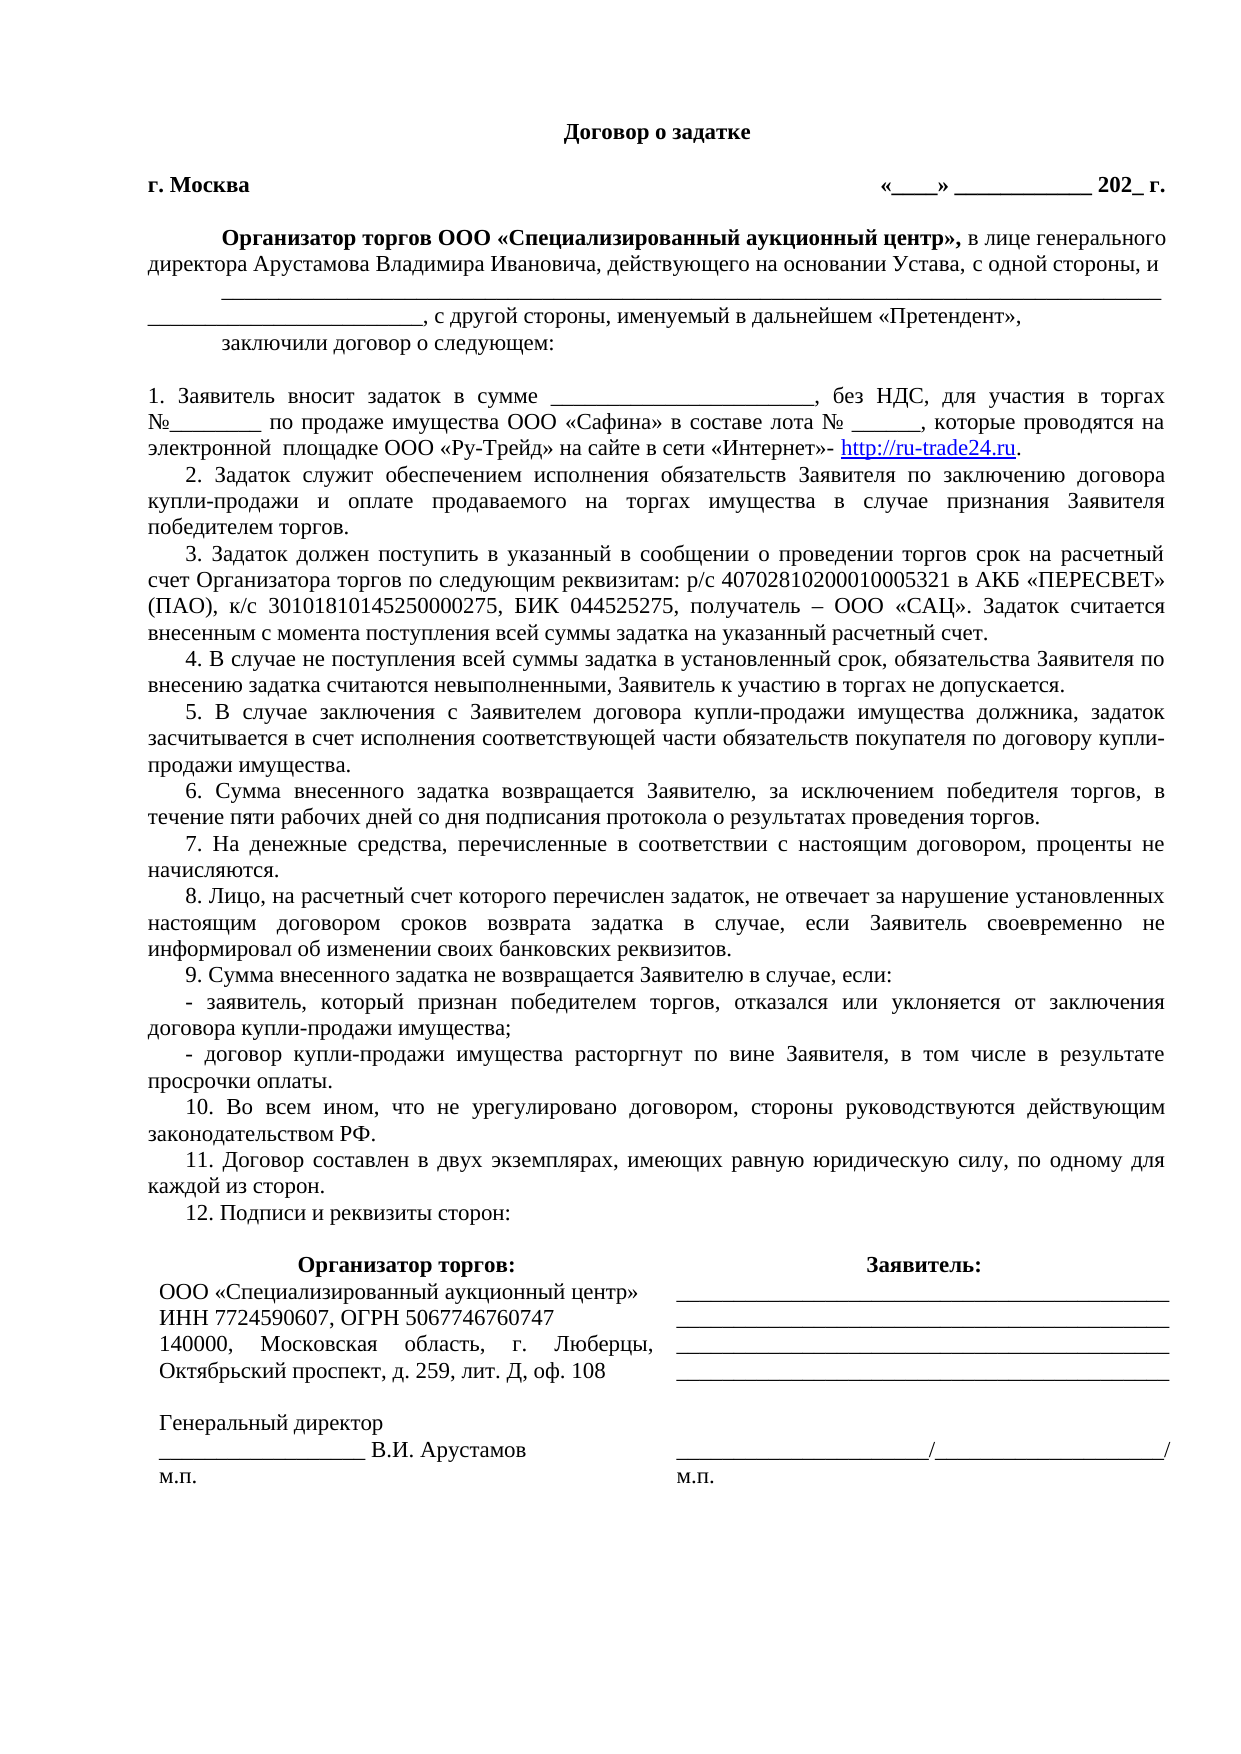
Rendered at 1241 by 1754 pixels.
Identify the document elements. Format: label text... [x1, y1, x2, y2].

text заключили договор о следующем: [148, 329, 1167, 355]
text 4. В случае не поступления всей суммы задатка в установленный срок, обязательства Заявителя по внесению задатка считаются невыполненными, Заявитель к участию в торгах не допускается. [148, 645, 1167, 698]
text 9. Сумма внесенного задатка не возвращается Заявителю в случае, если: [148, 961, 1167, 988]
text 3. Задаток должен поступить в указанный в сообщении о проведении торгов срок на расчетный счет Организатора торгов по следующим реквизитам: р/с 40702810200010005321 в АКБ «ПЕРЕСВЕТ» (ПАО), к/с 30101810145250000275, БИК 044525275, получатель – ООО «САЦ». Задаток считается внесенным с момента поступления всей суммы задатка на указанный расчетный счет. [148, 540, 1167, 645]
text - договор купли-продажи имущества расторгнут по вине Заявителя, в том числе в результате просрочки оплаты. [148, 1041, 1167, 1093]
table_header Заявитель: ____________________________________________________________________________________________________________________________________________________________________________ ______________________/____________________/ м.п. [665, 1225, 1183, 1488]
text 1. Заявитель вносит задаток в сумме _______________________, без НДС, для участия в торгах №________ по продаже имущества ООО «Сафина» в составе лота № ______, которые проводятся на электронной площадке ООО «Ру-Трейд» на сайте в сети «Интернет»- http://ru-trade24.ru. [148, 382, 1167, 461]
text 6. Сумма внесенного задатка возвращается Заявителю, за исключением победителя торгов, в течение пяти рабочих дней со дня подписания протокола о результатах проведения торгов. [148, 777, 1167, 830]
text 2. Задаток служит обеспечением исполнения обязательств Заявителя по заключению договора купли-продажи и оплате продаваемого на торгах имущества в случае признания Заявителя победителем торгов. [148, 461, 1167, 540]
text г. Москва «____» ____________ 202_ г. [148, 171, 1167, 197]
text 5. В случае заключения с Заявителем договора купли-продажи имущества должника, задаток засчитывается в счет исполнения соответствующей части обязательств покупателя по договору купли-продажи имущества. [148, 698, 1167, 777]
text Договор о задатке [148, 118, 1167, 144]
text 12. Подписи и реквизиты сторон: [148, 1199, 1167, 1225]
table_header Организатор торгов: ООО «Специализированный аукционный центр» ИНН 7724590607, ОГРН 5067746760747 140000, Московская область, г. Люберцы, Октябрьский проспект, д. 259, лит. Д, оф. 108 Генеральный директор __________________ В.И. Арустамов м.п. [148, 1225, 665, 1488]
text 11. Договор составлен в двух экземплярах, имеющих равную юридическую силу, по одному для каждой из сторон. [148, 1146, 1167, 1199]
text 7. На денежные средства, перечисленные в соответствии с настоящим договором, проценты не начисляются. [148, 830, 1167, 882]
text Организатор торгов ООО «Специализированный аукционный центр», в лице генерального директора Арустамова Владимира Ивановича, действующего на основании Устава, с одной стороны, и [148, 223, 1167, 276]
text 8. Лицо, на расчетный счет которого перечислен задаток, не отвечает за нарушение установленных настоящим договором сроков возврата задатка в случае, если Заявитель своевременно не информировал об изменении своих банковских реквизитов. [148, 882, 1167, 961]
text __________________________________________________________________________________________________________, с другой стороны, именуемый в дальнейшем «Претендент», [148, 276, 1167, 329]
text - заявитель, который признан победителем торгов, отказался или уклоняется от заключения договора купли-продажи имущества; [148, 988, 1167, 1041]
text 10. Во всем ином, что не урегулировано договором, стороны руководствуются действующим законодательством РФ. [148, 1093, 1167, 1146]
